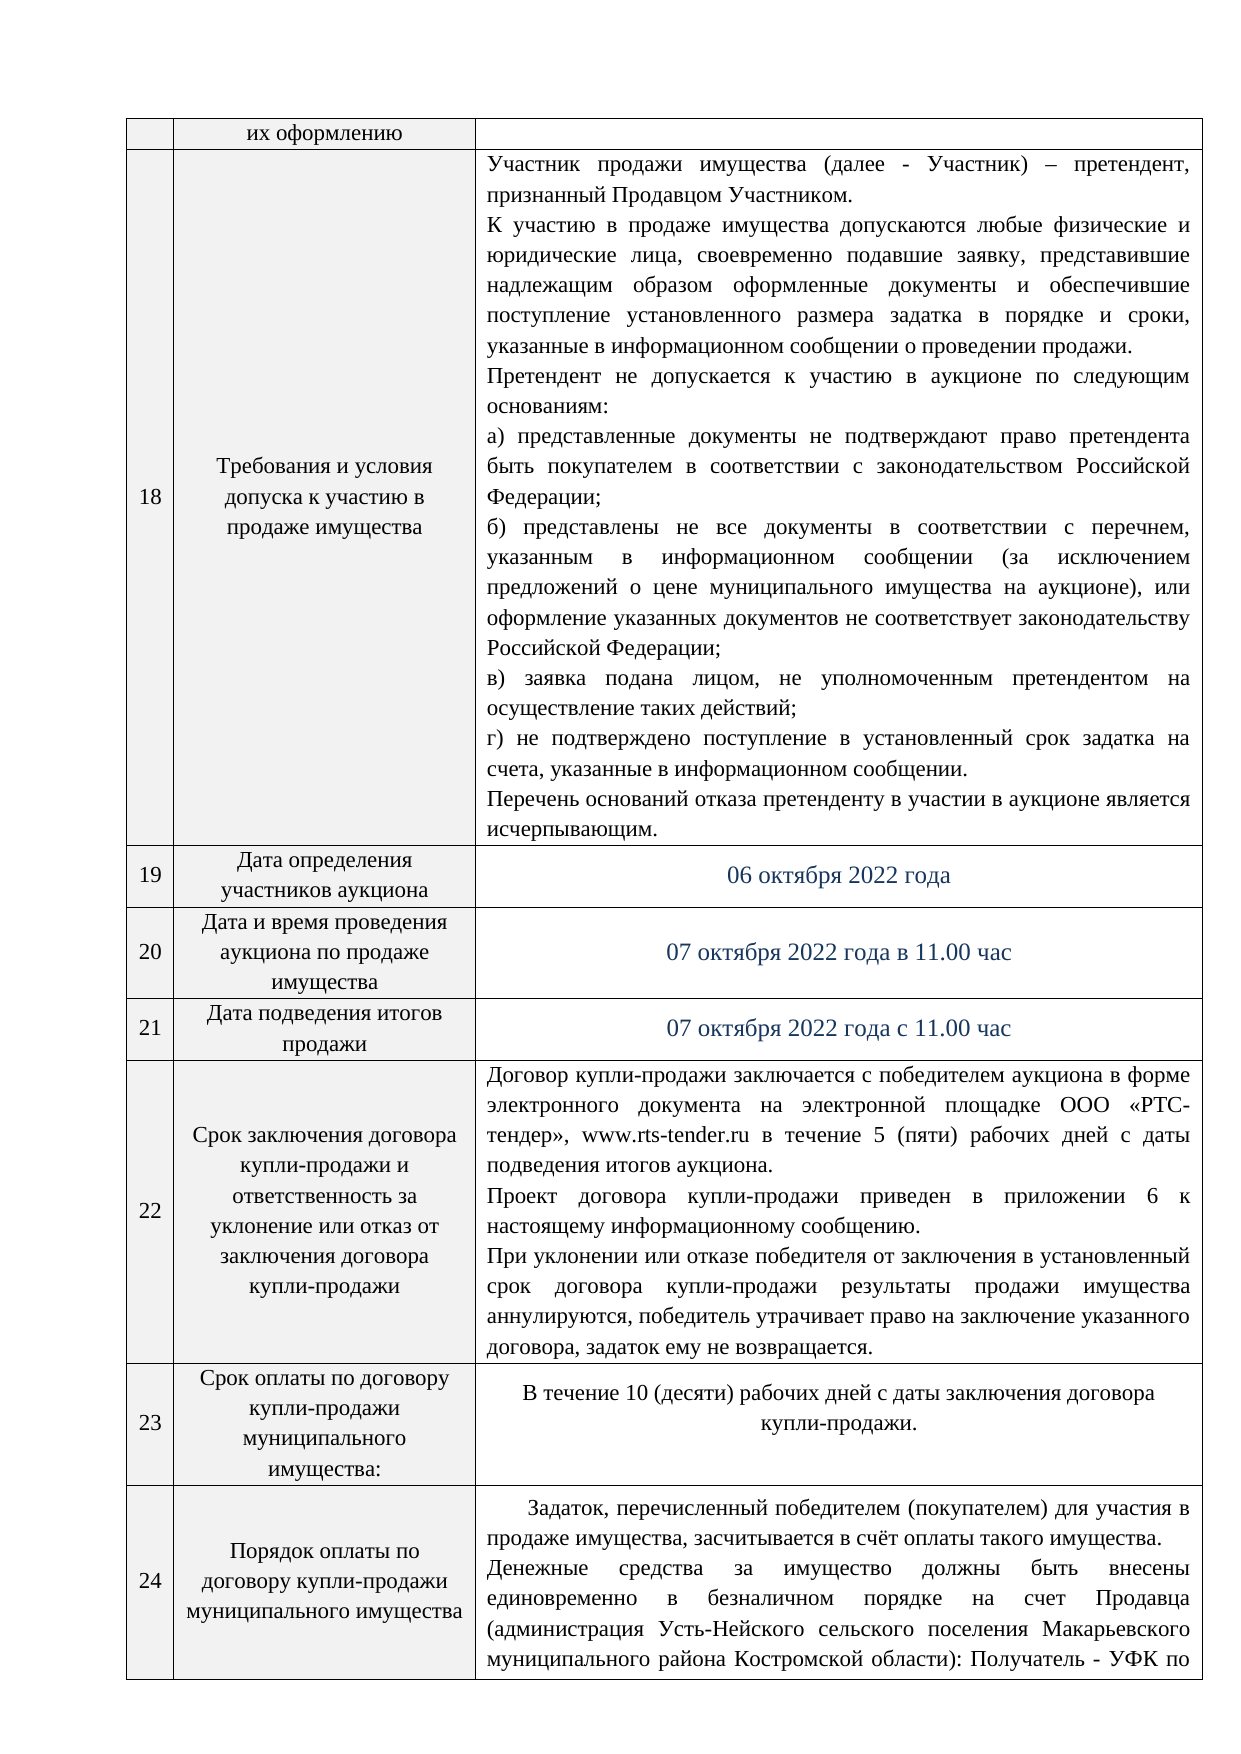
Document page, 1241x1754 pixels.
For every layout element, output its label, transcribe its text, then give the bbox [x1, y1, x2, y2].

table_cell Договор купли-продажи заключается с победителем аукциона в форме электронного документа на электронной площадке ООО «РТС-тендер», www.rts-tender.ru в течение 5 (пяти) рабочих дней с даты подведения итогов аукциона. Проект договора купли-продажи приведен в приложении 6 к настоящему информационному сообщению. При уклонении или отказе победителя от заключения в установленный срок договора купли-продажи результаты продажи имущества аннулируются, победитель утрачивает право на заключение указанного договора, задаток ему не возвращается. [476, 1061, 1202, 1363]
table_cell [174, 1486, 475, 1679]
table_cell 23 [127, 1364, 173, 1485]
table_cell Дата подведения итогов продажи [174, 999, 475, 1060]
table_cell Участник продажи имущества (далее - Участник) – претендент, признанный Продавцом Участником. К участию в продаже имущества допускаются любые физические и юридические лица, своевременно подавшие заявку, представившие надлежащим образом оформленные документы и обеспечившие поступление установленного размера задатка в порядке и сроки, указанные в информационном сообщении о проведении продажи. Претендент не допускается к участию в аукционе по следующим основаниям: а) представленные документы не подтверждают право претендента быть покупателем в соответствии с законодательством Российской Федерации; б) представлены не все документы в соответствии с перечнем, указанным в информационном сообщении (за исключением предложений о цене муниципального имущества на аукционе), или оформление указанных документов не соответствует законодательству Российской Федерации; в) заявка подана лицом, не уполномоченным претендентом на осуществление таких действий; г) не подтверждено поступление в установленный срок задатка на счета, указанные в информационном сообщении. Перечень оснований отказа претенденту в участии в аукционе является исчерпывающим. [476, 150, 1202, 845]
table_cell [476, 1486, 1202, 1679]
table_cell 07 октября 2022 года с 11.00 час [476, 999, 1202, 1060]
table_cell 24 [127, 1486, 173, 1679]
table_cell 19 [127, 846, 173, 907]
table_cell 21 [127, 999, 173, 1060]
table_cell Дата и время проведения аукциона по продаже имущества [174, 908, 475, 998]
table_cell Срок заключения договора купли-продажи и ответственность за уклонение или отказ от заключения договора купли-продажи [174, 1061, 475, 1363]
table_cell В течение 10 (десяти) рабочих дней с даты заключения договора купли-продажи. [476, 1364, 1202, 1485]
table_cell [476, 119, 1202, 149]
table_cell 06 октября 2022 года [476, 846, 1202, 907]
table_cell Требования и условия допуска к участию в продаже имущества [174, 150, 475, 845]
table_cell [174, 119, 475, 149]
table_cell 07 октября 2022 года в 11.00 час [476, 908, 1202, 998]
table_cell 17 [127, 119, 173, 149]
table_cell Срок оплаты по договору купли-продажи муниципального имущества: [174, 1364, 475, 1485]
table_cell Дата определения участников аукциона [174, 846, 475, 907]
table_cell 18 [127, 150, 173, 845]
table_cell 20 [127, 908, 173, 998]
table_cell 22 [127, 1061, 173, 1363]
